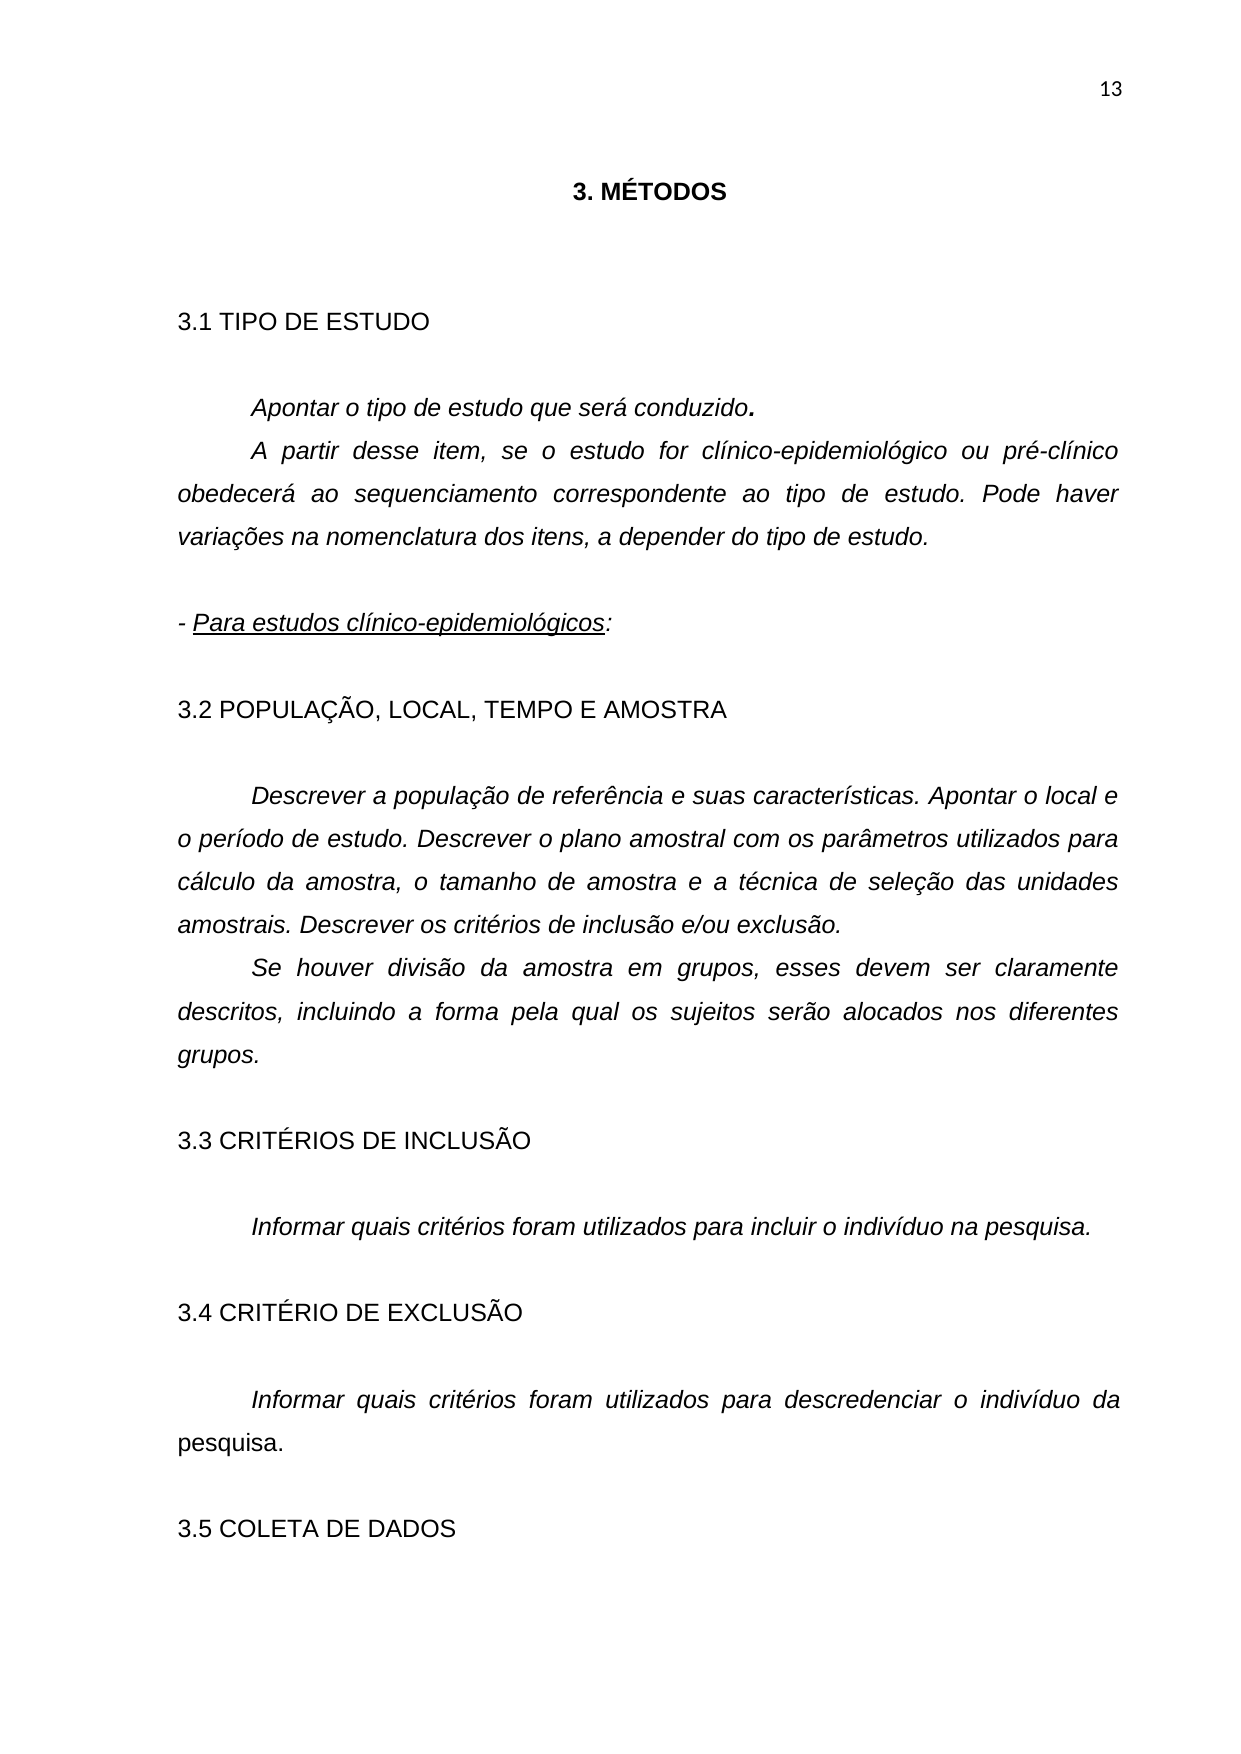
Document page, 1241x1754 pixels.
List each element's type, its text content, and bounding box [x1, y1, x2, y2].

text Se houver divisão da amostra em grupos, esses devem ser claramente descritos, incluindo a forma pela qual os sujeitos serão alocados nos diferentes grupos. [177, 953, 1122, 1068]
text 3.5 COLETA DE DADOS [177, 1514, 1122, 1543]
text 3.3 CRITÉRIOS DE INCLUSÃO [177, 1126, 1122, 1155]
text 3.2 POPULAÇÃO, LOCAL, TEMPO E AMOSTRA [177, 695, 1122, 723]
text Apontar o tipo de estudo que será conduzido. [177, 393, 1122, 422]
text Informar quais critérios foram utilizados para descredenciar o indivíduo da pesquisa. [177, 1385, 1122, 1457]
text 3. MÉTODOS [177, 177, 1122, 206]
text A partir desse item, se o estudo for clínico-epidemiológico ou pré-clínico obedecerá ao sequenciamento correspondente ao tipo de estudo. Pode haver variações na nomenclatura dos itens, a depender do tipo de estudo. [177, 436, 1122, 551]
text Informar quais critérios foram utilizados para incluir o indivíduo na pesquisa. [177, 1212, 1122, 1241]
text Descrever a população de referência e suas características. Apontar o local e o período de estudo. Descrever o plano amostral com os parâmetros utilizados para cálculo da amostra, o tamanho de amostra e a técnica de seleção das unidades amostrais. Descrever os critérios de inclusão e/ou exclusão. [177, 781, 1122, 939]
text - Para estudos clínico-epidemiológicos: [177, 608, 1122, 637]
text 3.4 CRITÉRIO DE EXCLUSÃO [177, 1298, 1122, 1327]
text 3.1 TIPO DE ESTUDO [177, 307, 1122, 335]
